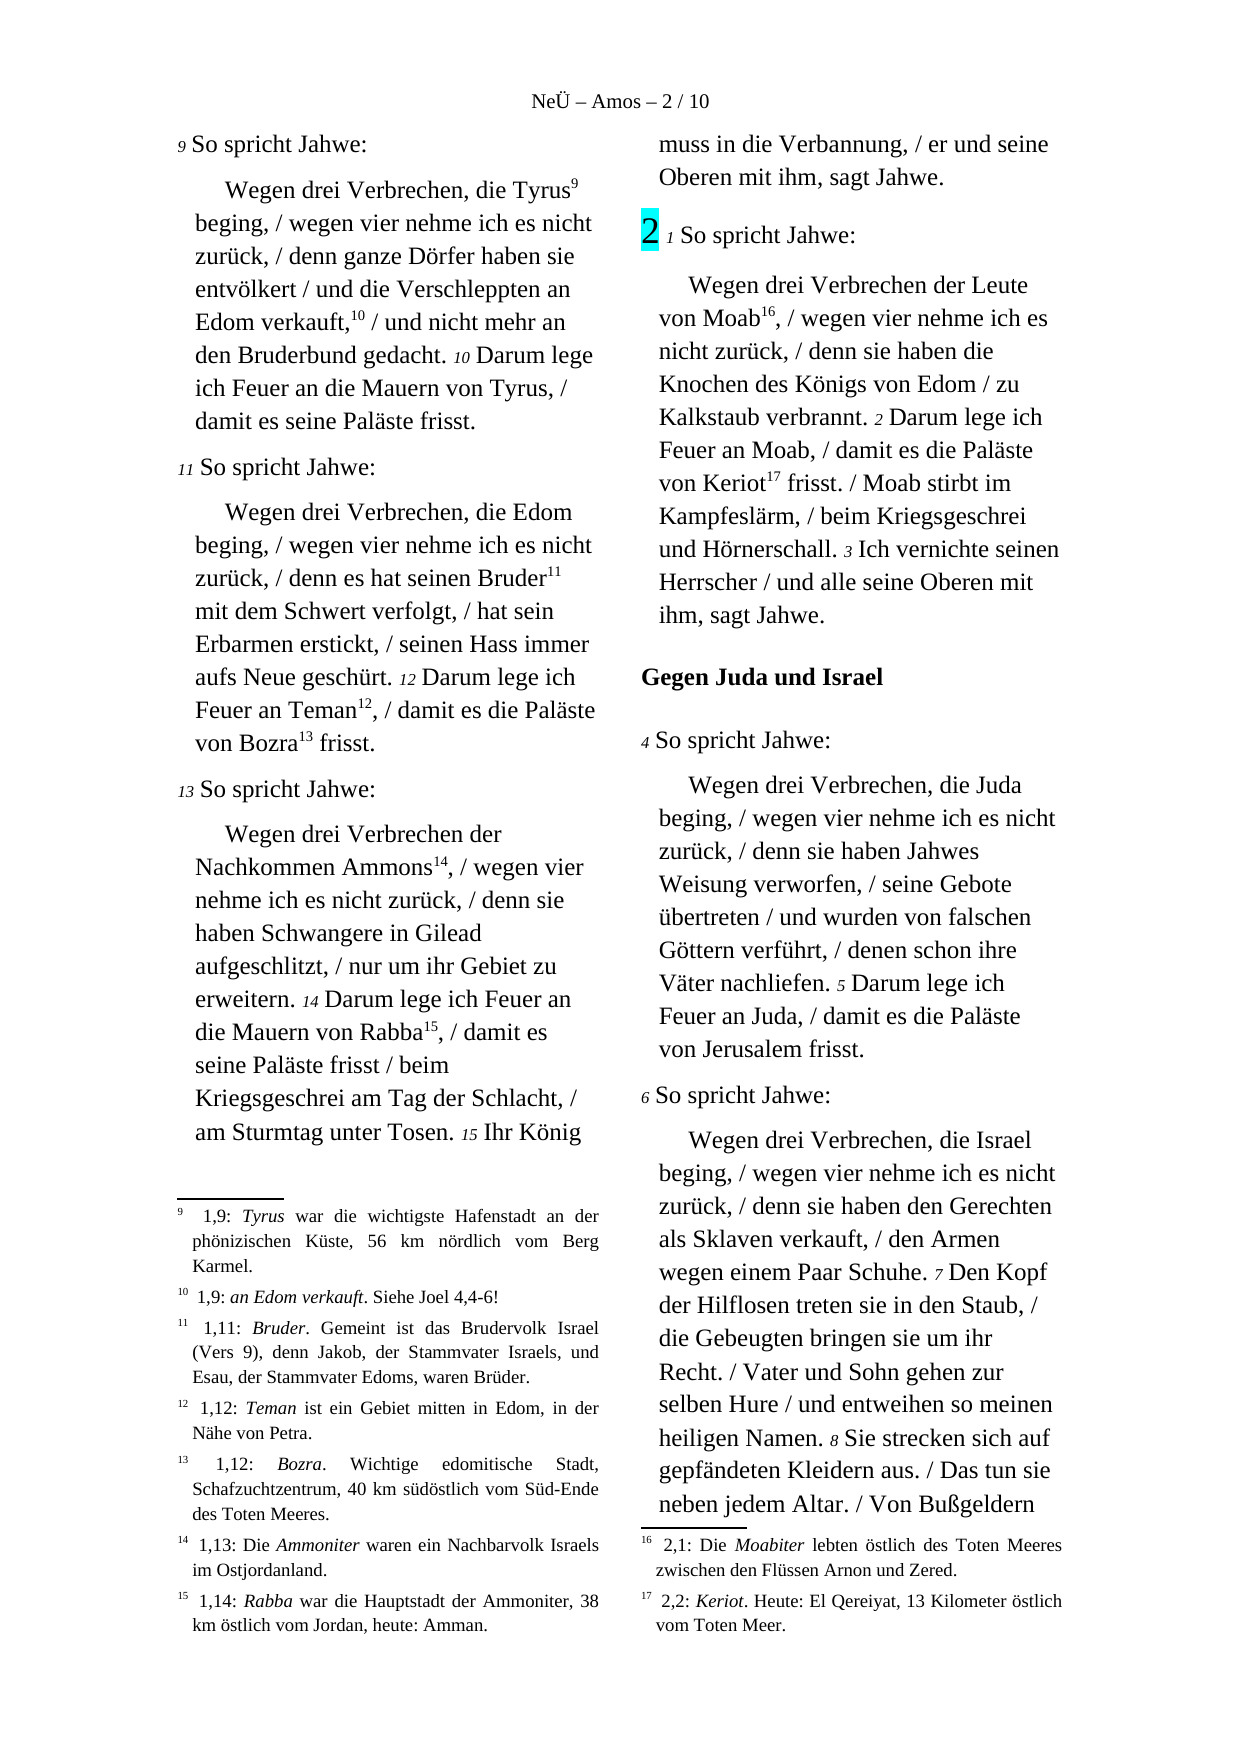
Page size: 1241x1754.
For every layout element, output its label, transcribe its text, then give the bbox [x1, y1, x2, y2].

text Wegen drei Verbrechen, die Juda beging, / wegen vier nehme ich es nicht zurück, / denn sie haben Jahwes Weisung verworfen, / seine Gebote übertreten / und wurden von falschen Göttern verführt, / denen schon ihre Väter nachliefen. 5 Darum lege ich Feuer an Juda, / damit es die Paläste von Jerusalem frisst. [658, 770, 1063, 1063]
text 9 So spricht Jahwe: [177, 129, 599, 158]
text Gegen Juda und Israel [641, 662, 1063, 691]
text Wegen drei Verbrechen, die Edom beging, / wegen vier nehme ich es nicht zurück, / denn es hat seinen Bruder mit dem Schwert verfolgt, / hat sein Erbarmen erstickt, / seinen Hass immer aufs Neue geschürt. 12 Darum lege ich Feuer an Teman, / damit es die Paläste von Bozra frisst. [195, 497, 599, 757]
text 4 So spricht Jahwe: [641, 725, 1063, 753]
text Wegen drei Verbrechen der Nachkommen Ammons, / wegen vier nehme ich es nicht zurück, / denn sie haben Schwangere in Gilead aufgeschlitzt, / nur um ihr Gebiet zu erweitern. 14 Darum lege ich Feuer an die Mauern von Rabba, / damit es seine Paläste frisst / beim Kriegsgeschrei am Tag der Schlacht, / am Sturmtag unter Tosen. 15 Ihr König muss in die Verbannung, / er und seine Oberen mit ihm, sagt Jahwe. [658, 129, 1063, 191]
text Wegen drei Verbrechen, die Tyrus beging, / wegen vier nehme ich es nicht zurück, / denn ganze Dörfer haben sie entvölkert / und die Verschleppten an Edom verkauft, / und nicht mehr an den Bruderbund gedacht. 10 Darum lege ich Feuer an die Mauern von Tyrus, / damit es seine Paläste frisst. [195, 175, 599, 435]
text 13 So spricht Jahwe: [177, 774, 599, 803]
text Wegen drei Verbrechen der Leute von Moab, / wegen vier nehme ich es nicht zurück, / denn sie haben die Knochen des Königs von Edom / zu Kalkstaub verbrannt. 2 Darum lege ich Feuer an Moab, / damit es die Paläste von Keriot frisst. / Moab stirbt im Kampfeslärm, / beim Kriegsgeschrei und Hörnerschall. 3 Ich vernichte seinen Herrscher / und alle seine Oberen mit ihm, sagt Jahwe. [658, 270, 1063, 629]
text 6 So spricht Jahwe: [641, 1080, 1063, 1109]
text 11 So spricht Jahwe: [177, 452, 599, 480]
text Wegen drei Verbrechen der Nachkommen Ammons, / wegen vier nehme ich es nicht zurück, / denn sie haben Schwangere in Gilead aufgeschlitzt, / nur um ihr Gebiet zu erweitern. 14 Darum lege ich Feuer an die Mauern von Rabba, / damit es seine Paläste frisst / beim Kriegsgeschrei am Tag der Schlacht, / am Sturmtag unter Tosen. 15 Ihr König muss in die Verbannung, / er und seine Oberen mit ihm, sagt Jahwe. [195, 819, 599, 1145]
text 2 1 So spricht Jahwe: [659, 208, 1063, 251]
